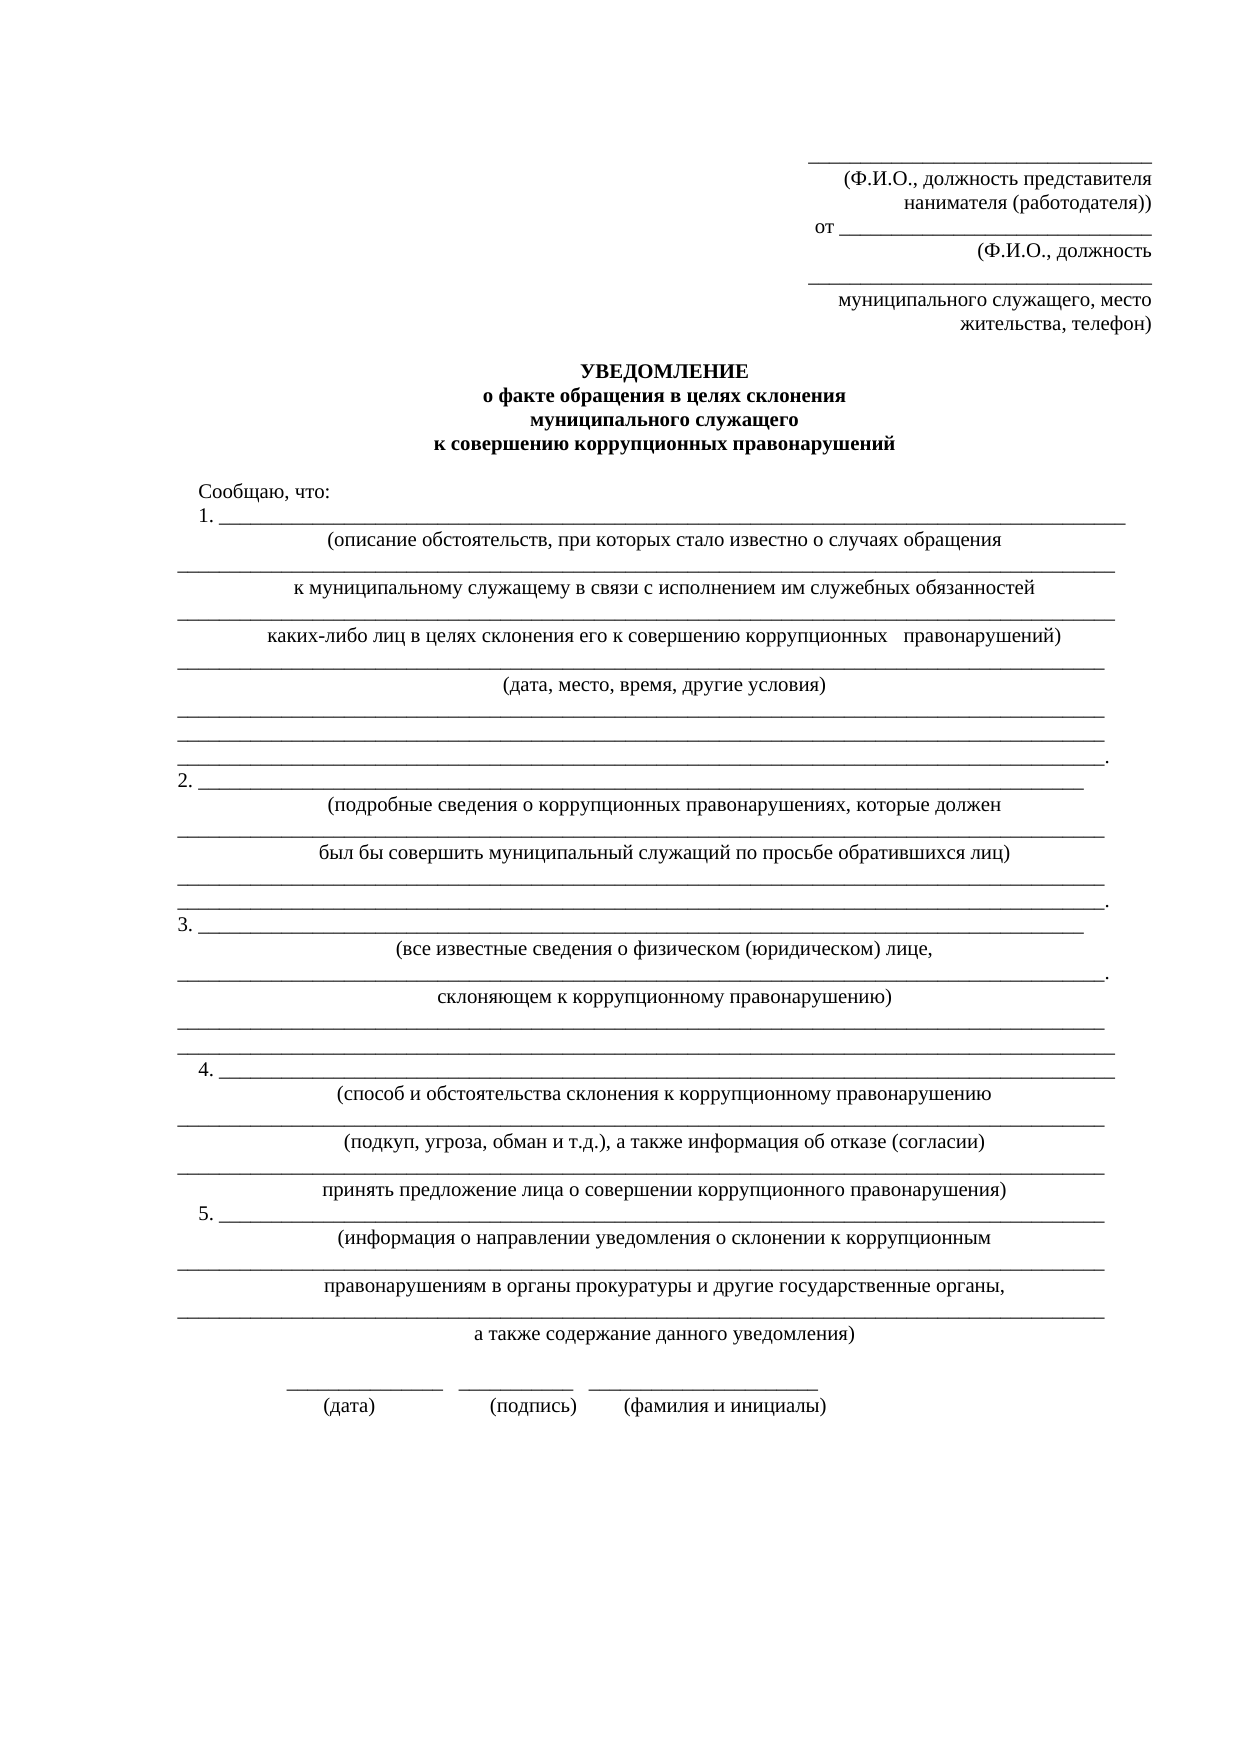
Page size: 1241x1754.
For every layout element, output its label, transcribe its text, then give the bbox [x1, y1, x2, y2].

text __________________________________________________________________________________________ [177, 599, 1152, 623]
text __________________________________________________________________________________________ [177, 1032, 1152, 1057]
text Сообщаю, что: [177, 479, 1152, 503]
text _________________________________________________________________________________________ [177, 696, 1152, 720]
text _________________________________________________________________________________________ [177, 720, 1152, 744]
text (Ф.И.О., должность представителя [177, 166, 1152, 190]
text склоняющем к коррупционному правонарушению) [177, 984, 1152, 1008]
text 3. _____________________________________________________________________________________ [177, 912, 1152, 936]
text 5. _____________________________________________________________________________________ [177, 1201, 1152, 1225]
text (Ф.И.О., должность [177, 238, 1152, 262]
text принять предложение лица о совершении коррупционного правонарушения) [177, 1177, 1152, 1201]
text 4. ______________________________________________________________________________________ [177, 1057, 1152, 1081]
text а также содержание данного уведомления) [177, 1321, 1152, 1345]
text (дата) (подпись) (фамилия и инициалы) [177, 1393, 1152, 1417]
text к муниципальному служащему в связи с исполнением им служебных обязанностей [177, 575, 1152, 599]
text о факте обращения в целях склонения [177, 383, 1152, 407]
text _________________________________________________________________________________________. [177, 960, 1152, 984]
text нанимателя (работодателя)) [177, 190, 1152, 214]
text (все известные сведения о физическом (юридическом) лице, [177, 936, 1152, 960]
text (информация о направлении уведомления о склонении к коррупционным [177, 1225, 1152, 1249]
text _________________________________________________________________________________________ [177, 816, 1152, 840]
text _________________________________________________________________________________________ [177, 647, 1152, 672]
text _________________________________________________________________________________________ [177, 864, 1152, 888]
text к совершению коррупционных правонарушений [177, 431, 1152, 455]
text _______________ ___________ ______________________ [177, 1369, 1152, 1393]
text __________________________________________________________________________________________ [177, 551, 1152, 575]
text _________________________________________________________________________________________ [177, 1249, 1152, 1273]
text _________________________________________________________________________________________ [177, 1297, 1152, 1321]
text _________________________________________________________________________________________. [177, 888, 1152, 912]
text от ______________________________ [177, 214, 1152, 238]
text был бы совершить муниципальный служащий по просьбе обратившихся лиц) [177, 840, 1152, 864]
text УВЕДОМЛЕНИЕ [177, 359, 1152, 383]
text каких-либо лиц в целях склонения его к совершению коррупционных правонарушений) [177, 623, 1152, 647]
text _________________________________ [177, 142, 1152, 166]
text жительства, телефон) [177, 311, 1152, 335]
text _________________________________ [177, 262, 1152, 287]
text _________________________________________________________________________________________ [177, 1008, 1152, 1032]
text _________________________________________________________________________________________ [177, 1153, 1152, 1177]
text (способ и обстоятельства склонения к коррупционному правонарушению [177, 1081, 1152, 1105]
text правонарушениям в органы прокуратуры и другие государственные органы, [177, 1273, 1152, 1297]
text муниципального служащего, место [177, 287, 1152, 311]
text (подробные сведения о коррупционных правонарушениях, которые должен [177, 792, 1152, 816]
text (подкуп, угроза, обман и т.д.), а также информация об отказе (согласии) [177, 1129, 1152, 1153]
text 1. _______________________________________________________________________________________ [177, 503, 1152, 527]
text 2. _____________________________________________________________________________________ [177, 768, 1152, 792]
text _________________________________________________________________________________________. [177, 744, 1152, 768]
text _________________________________________________________________________________________ [177, 1105, 1152, 1129]
text (описание обстоятельств, при которых стало известно о случаях обращения [177, 527, 1152, 551]
text муниципального служащего [177, 407, 1152, 431]
text (дата, место, время, другие условия) [177, 672, 1152, 696]
